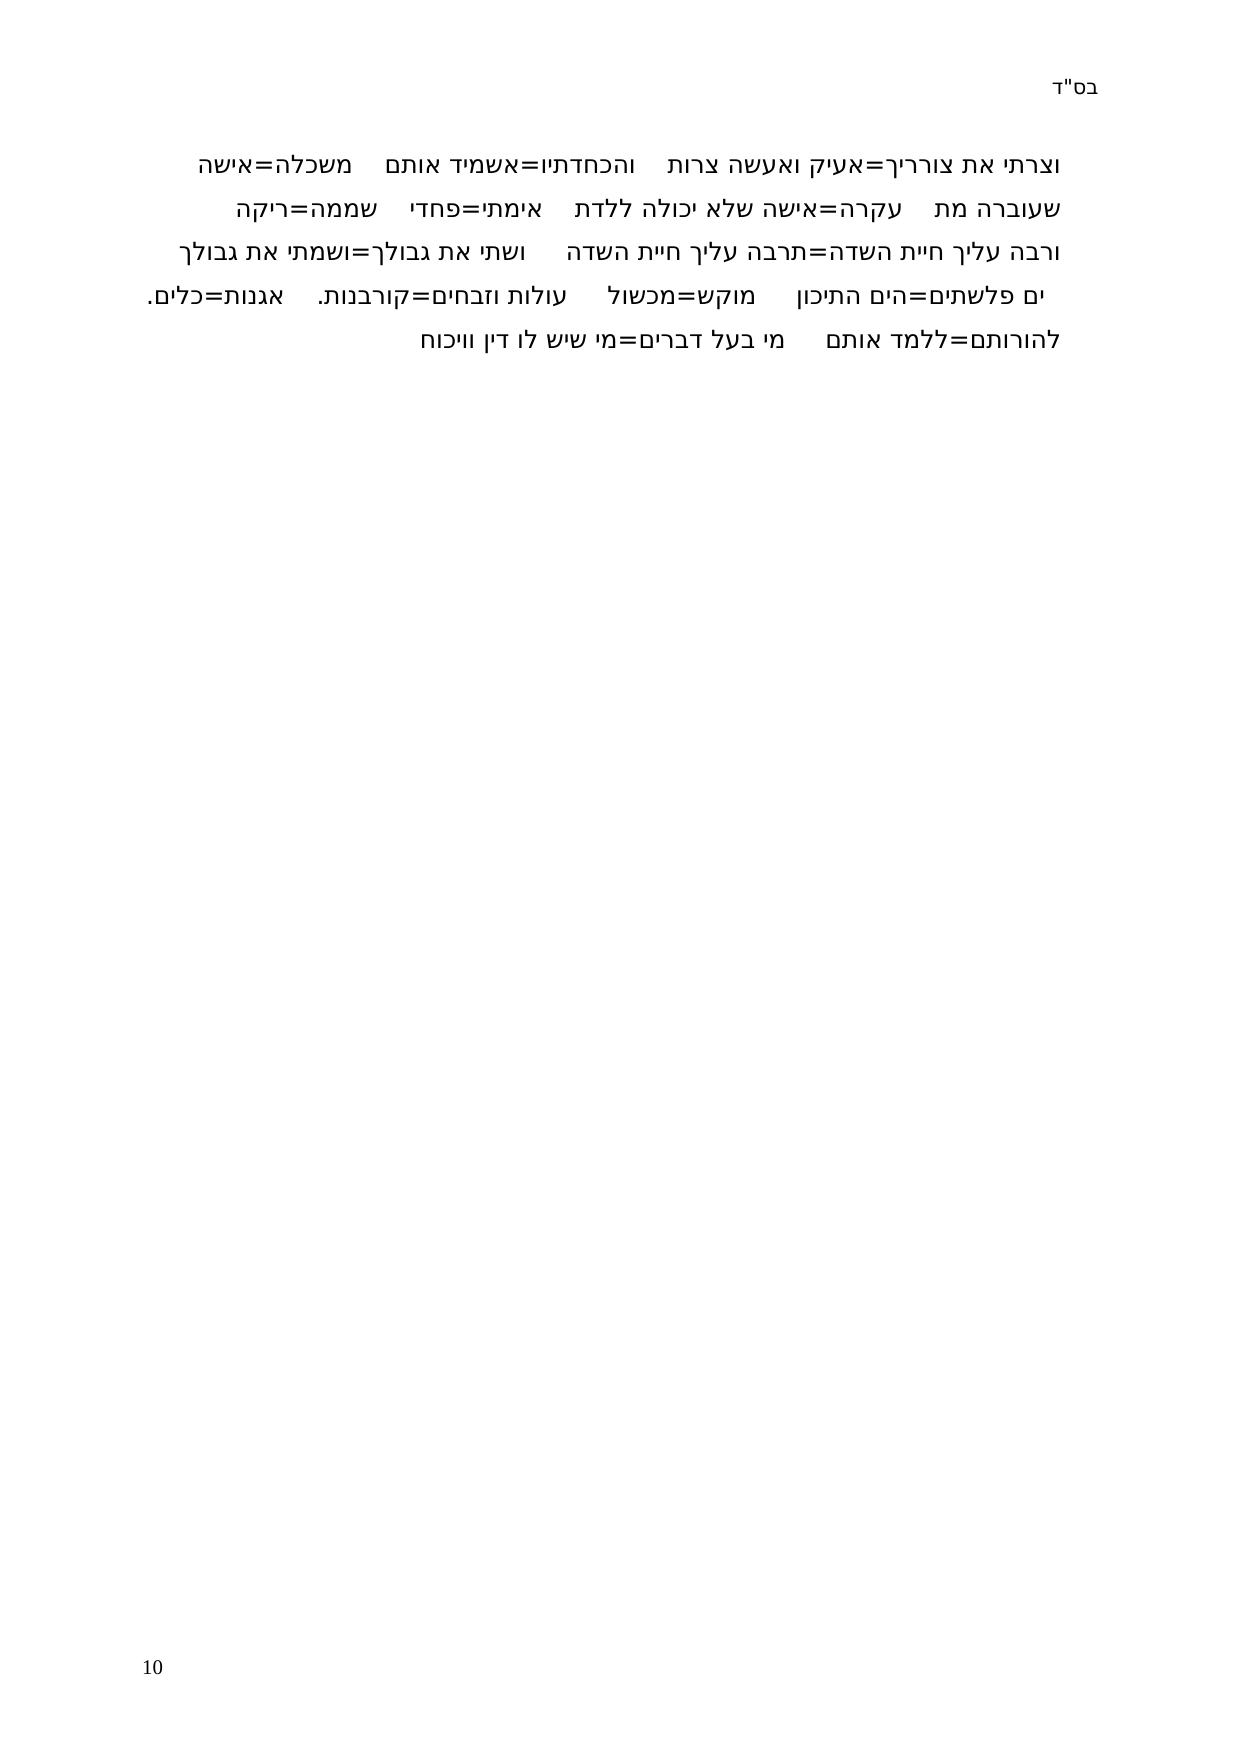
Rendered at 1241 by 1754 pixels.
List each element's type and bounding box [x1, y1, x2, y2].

text [142, 150, 1061, 354]
